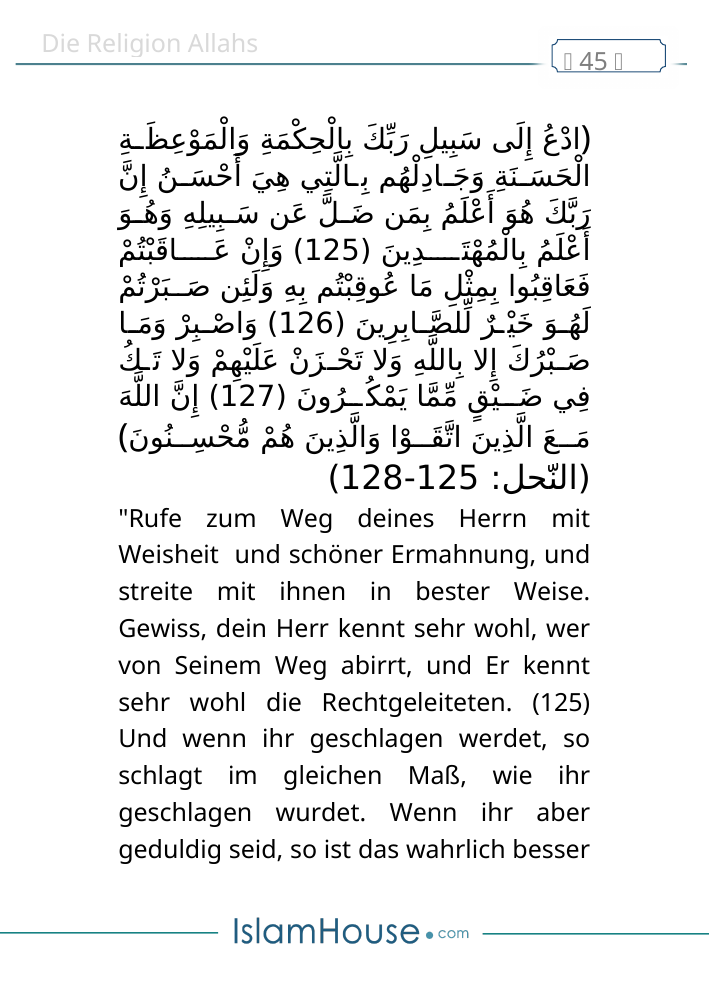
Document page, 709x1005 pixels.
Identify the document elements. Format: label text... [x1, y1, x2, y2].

picture [226, 913, 709, 950]
text ﴿ادْعُ إِلَى سَبِيلِ رَبِّكَ بِالْحِكْمَةِ وَالْمَوْعِظَةِ الْحَسَنَةِ وَجَادِلْهُم بِالَّتِي هِيَ أَحْسَنُ إِنَّ رَبَّكَ هُوَ أَعْلَمُ بِمَن ضَلَّ عَن سَبِيلِهِ وَهُوَ أَعْلَمُ بِالْمُهْتَدِينَ (125) وَإِنْ عَاقَبْتُمْ فَعَاقِبُوا بِمِثْلِ مَا عُوقِبْتُم بِهِ وَلَئِن صَبَرْتُمْ لَهُوَ خَيْرٌ لِّلصَّابِرِينَ (126) وَاصْبِرْ وَمَا صَبْرُكَ إِلا بِاللَّهِ وَلا تَحْزَنْ عَلَيْهِمْ وَلا تَكُ فِي ضَيْقٍ مِّمَّا يَمْكُرُونَ (127) إِنَّ اللَّهَ مَعَ الَّذِينَ اتَّقَوْا وَالَّذِينَ هُمْ مُّحْسِنُونَ﴾ (النّحل: 125-128) [118, 118, 591, 497]
picture [0, 912, 219, 949]
